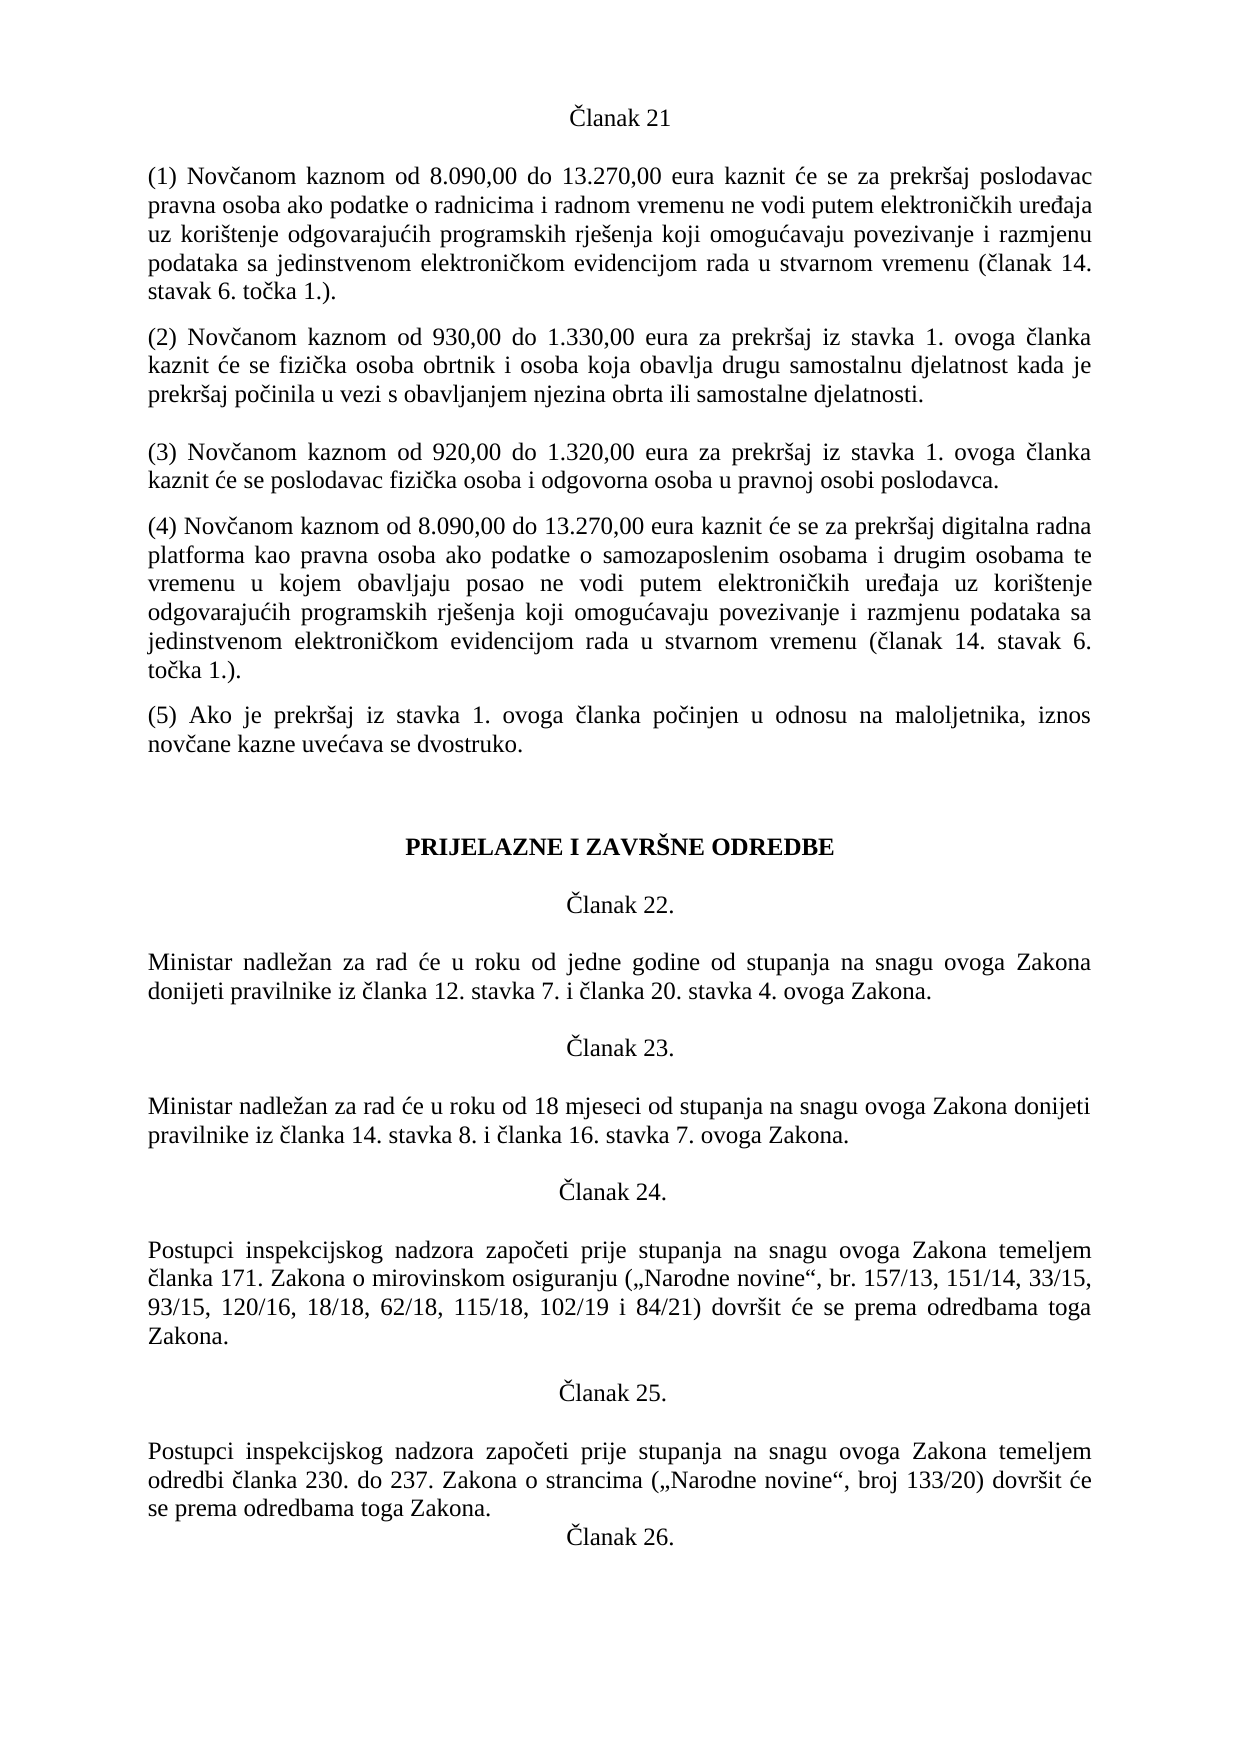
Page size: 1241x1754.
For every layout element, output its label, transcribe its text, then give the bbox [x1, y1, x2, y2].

text Postupci inspekcijskog nadzora započeti prije stupanja na snagu ovoga Zakona temeljem članka 171. Zakona o mirovinskom osiguranju („Narodne novine“, br. 157/13, 151/14, 33/15, 93/15, 120/16, 18/18, 62/18, 115/18, 102/19 i 84/21) dovršit će se prema odredbama toga Zakona. [148, 1235, 1093, 1350]
text (4) Novčanom kaznom od 8.090,00 do 13.270,00 eura kaznit će se za prekršaj digitalna radna platforma kao pravna osoba ako podatke o samozaposlenim osobama i drugim osobama te vremenu u kojem obavljaju posao ne vodi putem elektroničkih uređaja uz korištenje odgovarajućih programskih rješenja koji omogućavaju povezivanje i razmjenu podataka sa jedinstvenom elektroničkom evidencijom rada u stvarnom vremenu (članak 14. stavak 6. točka 1.). [148, 511, 1093, 683]
text Članak 21 [148, 103, 1093, 132]
text (1) Novčanom kaznom od 8.090,00 do 13.270,00 eura kaznit će se za prekršaj poslodavac pravna osoba ako podatke o radnicima i radnom vremenu ne vodi putem elektroničkih uređaja uz korištenje odgovarajućih programskih rješenja koji omogućavaju povezivanje i razmjenu podataka sa jedinstvenom elektroničkom evidencijom rada u stvarnom vremenu (članak 14. stavak 6. točka 1.). [148, 161, 1093, 305]
text (3) Novčanom kaznom od 920,00 do 1.320,00 eura za prekršaj iz stavka 1. ovoga članka kaznit će se poslodavac fizička osoba i odgovorna osoba u pravnoj osobi poslodavca. [148, 437, 1093, 494]
text Članak 26. [148, 1522, 1093, 1551]
text (2) Novčanom kaznom od 930,00 do 1.330,00 eura za prekršaj iz stavka 1. ovoga članka kaznit će se fizička osoba obrtnik i osoba koja obavlja drugu samostalnu djelatnost kada je prekršaj počinila u vezi s obavljanjem njezina obrta ili samostalne djelatnosti. [148, 322, 1093, 408]
text Članak 25. [133, 1378, 1093, 1407]
text Ministar nadležan za rad će u roku od jedne godine od stupanja na snagu ovoga Zakona donijeti pravilnike iz članka 12. stavka 7. i članka 20. stavka 4. ovoga Zakona. [148, 947, 1093, 1005]
text PRIJELAZNE I ZAVRŠNE ODREDBE [148, 832, 1093, 861]
text Članak 23. [148, 1033, 1093, 1062]
text Članak 22. [148, 890, 1093, 918]
text Postupci inspekcijskog nadzora započeti prije stupanja na snagu ovoga Zakona temeljem odredbi članka 230. do 237. Zakona o strancima („Narodne novine“, broj 133/20) dovršit će se prema odredbama toga Zakona. [148, 1436, 1093, 1522]
text (5) Ako je prekršaj iz stavka 1. ovoga članka počinjen u odnosu na maloljetnika, iznos novčane kazne uvećava se dvostruko. [148, 700, 1093, 758]
text Ministar nadležan za rad će u roku od 18 mjeseci od stupanja na snagu ovoga Zakona donijeti pravilnike iz članka 14. stavka 8. i članka 16. stavka 7. ovoga Zakona. [148, 1091, 1093, 1148]
text Članak 24. [133, 1177, 1093, 1206]
